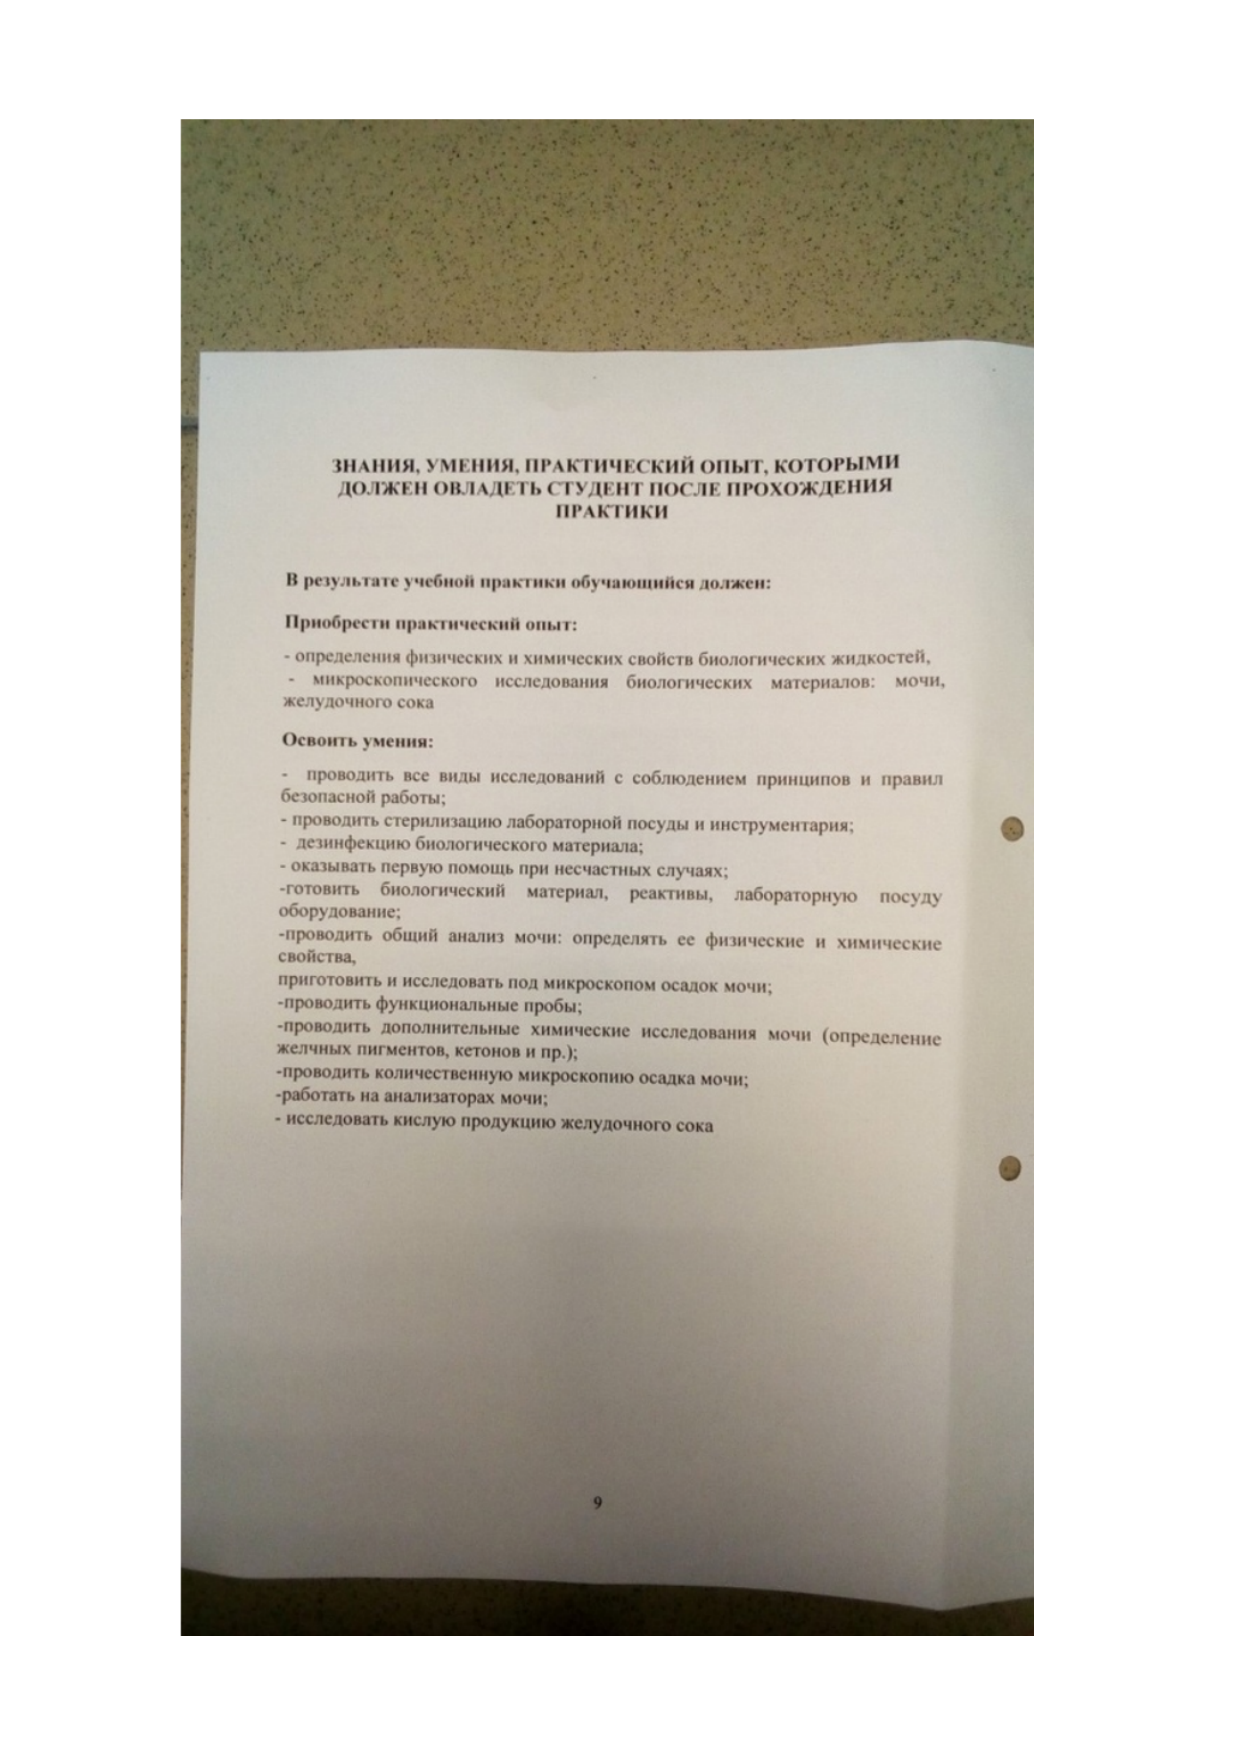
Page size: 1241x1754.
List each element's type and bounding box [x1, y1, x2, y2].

picture [182, 120, 1034, 1634]
